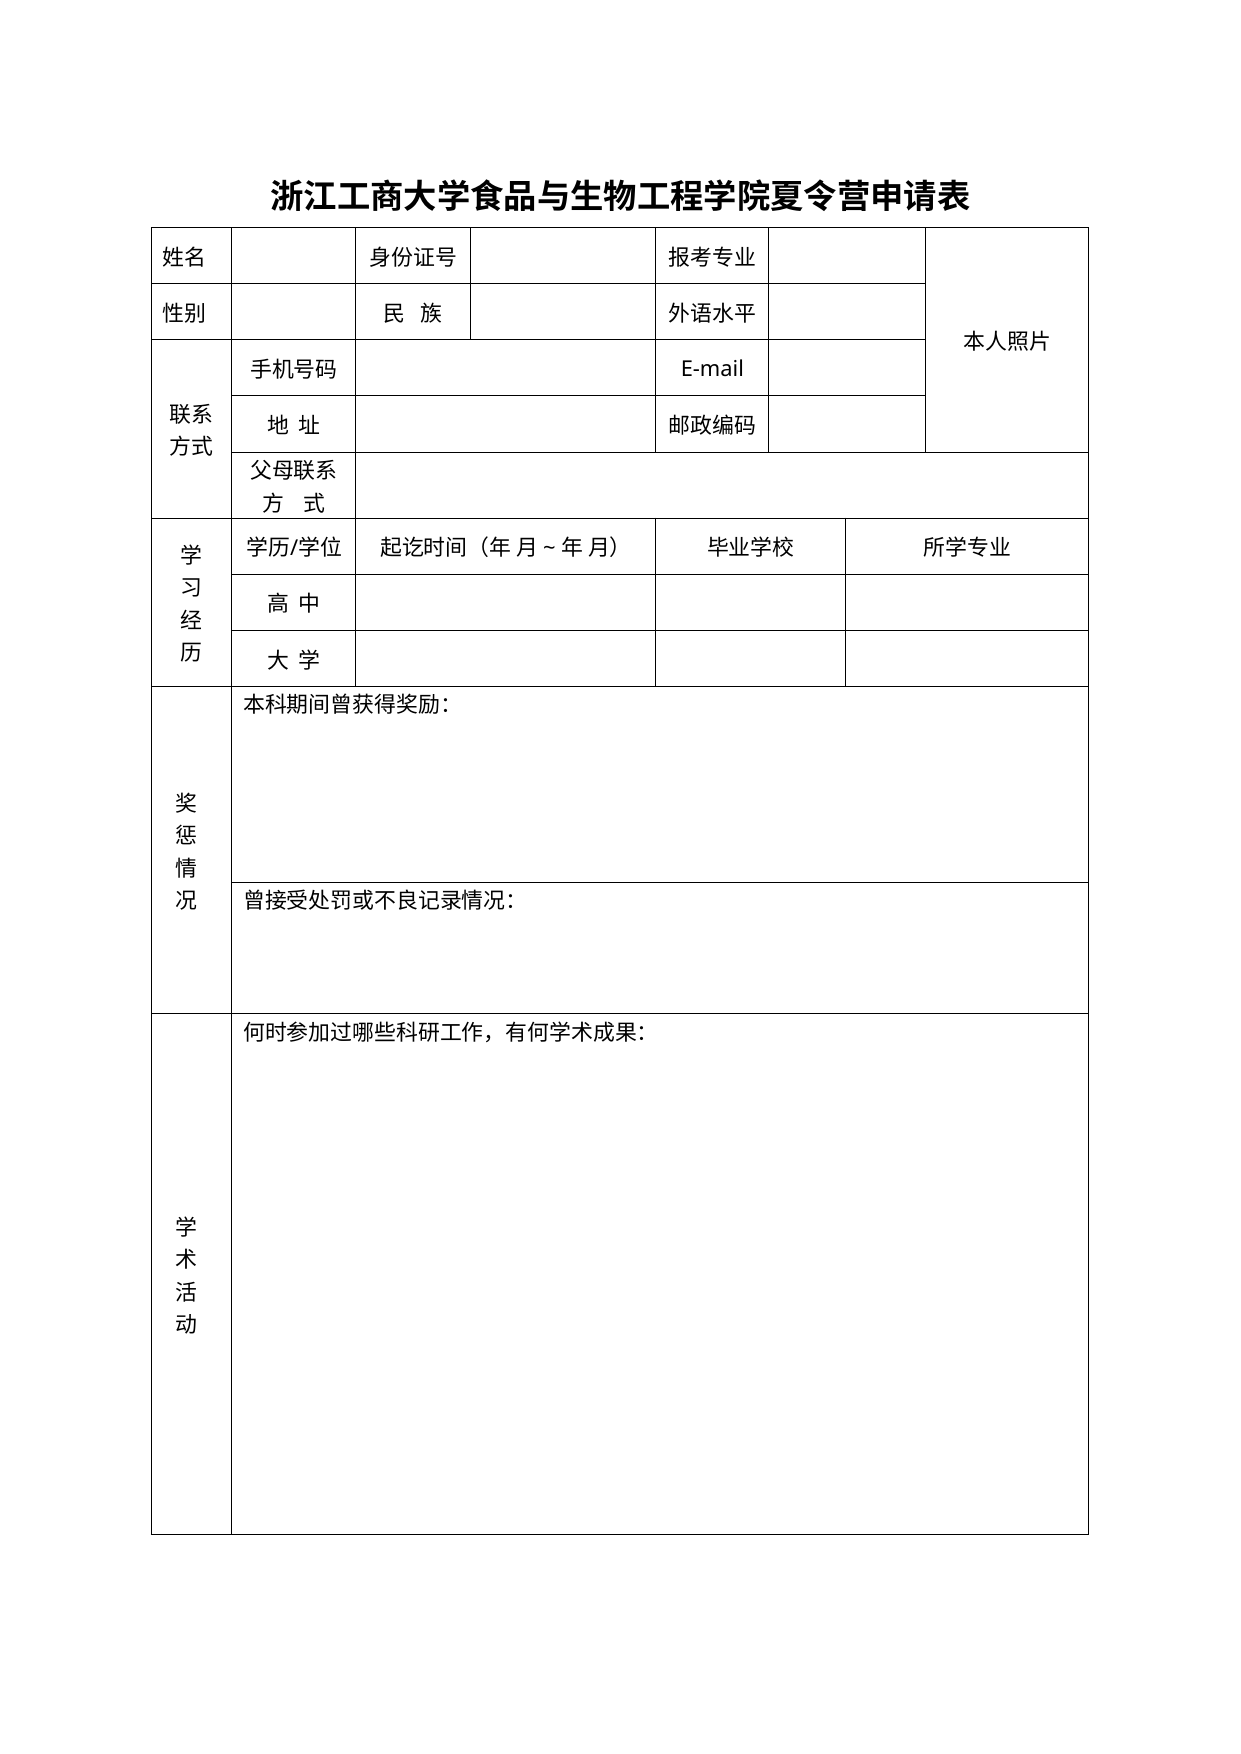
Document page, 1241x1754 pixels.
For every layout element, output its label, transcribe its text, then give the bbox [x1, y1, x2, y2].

table_cell 外语水平 [656, 284, 768, 339]
table_cell 毕业学校 [656, 519, 845, 574]
table_cell [656, 575, 845, 630]
table_cell [471, 284, 655, 339]
table_cell 大 学 [232, 631, 355, 686]
table_cell 地 址 [232, 396, 355, 452]
table_cell 手机号码 [232, 340, 355, 395]
table_cell [846, 575, 1088, 630]
table_cell 何时参加过哪些科研工作，有何学术成果： [232, 1014, 1088, 1534]
table_cell [656, 631, 845, 686]
table_cell 学历/学位 [232, 519, 355, 574]
table_cell 父母联系方 式 [232, 453, 355, 518]
table_cell 奖 惩 情 况 [152, 687, 231, 1013]
table_cell 民 族 [356, 284, 470, 339]
table_cell 曾接受处罚或不良记录情况： [232, 883, 1088, 1013]
table_cell 学 术 活 动 [152, 1014, 231, 1534]
table_header 报考专业 [656, 228, 768, 283]
table_cell [356, 453, 1088, 518]
table_cell [356, 575, 655, 630]
table_header 本人照片 [926, 228, 1088, 452]
table_cell 所学专业 [846, 519, 1088, 574]
text 浙江工商大学食品与生物工程学院夏令营申请表 [187, 162, 1053, 227]
table_cell 起讫时间（年 月 ~ 年 月） [356, 519, 655, 574]
table_header 姓名 [152, 228, 231, 283]
table_header [232, 228, 355, 283]
table_cell 高 中 [232, 575, 355, 630]
table_cell [769, 340, 925, 395]
table_cell 本科期间曾获得奖励： [232, 687, 1088, 882]
table_cell [769, 284, 925, 339]
table_cell [356, 396, 655, 452]
table_cell 联系 方式 [152, 340, 231, 518]
table_cell E-mail [656, 340, 768, 395]
table_header 身份证号 [356, 228, 470, 283]
table_header [769, 228, 925, 283]
table_cell 学 习 经 历 [152, 519, 231, 686]
table_cell 性别 [152, 284, 231, 339]
table_cell [846, 631, 1088, 686]
table_cell [769, 396, 925, 452]
table_cell [232, 284, 355, 339]
table_cell [356, 340, 655, 395]
table_cell 邮政编码 [656, 396, 768, 452]
table_cell [356, 631, 655, 686]
table_header [471, 228, 655, 283]
